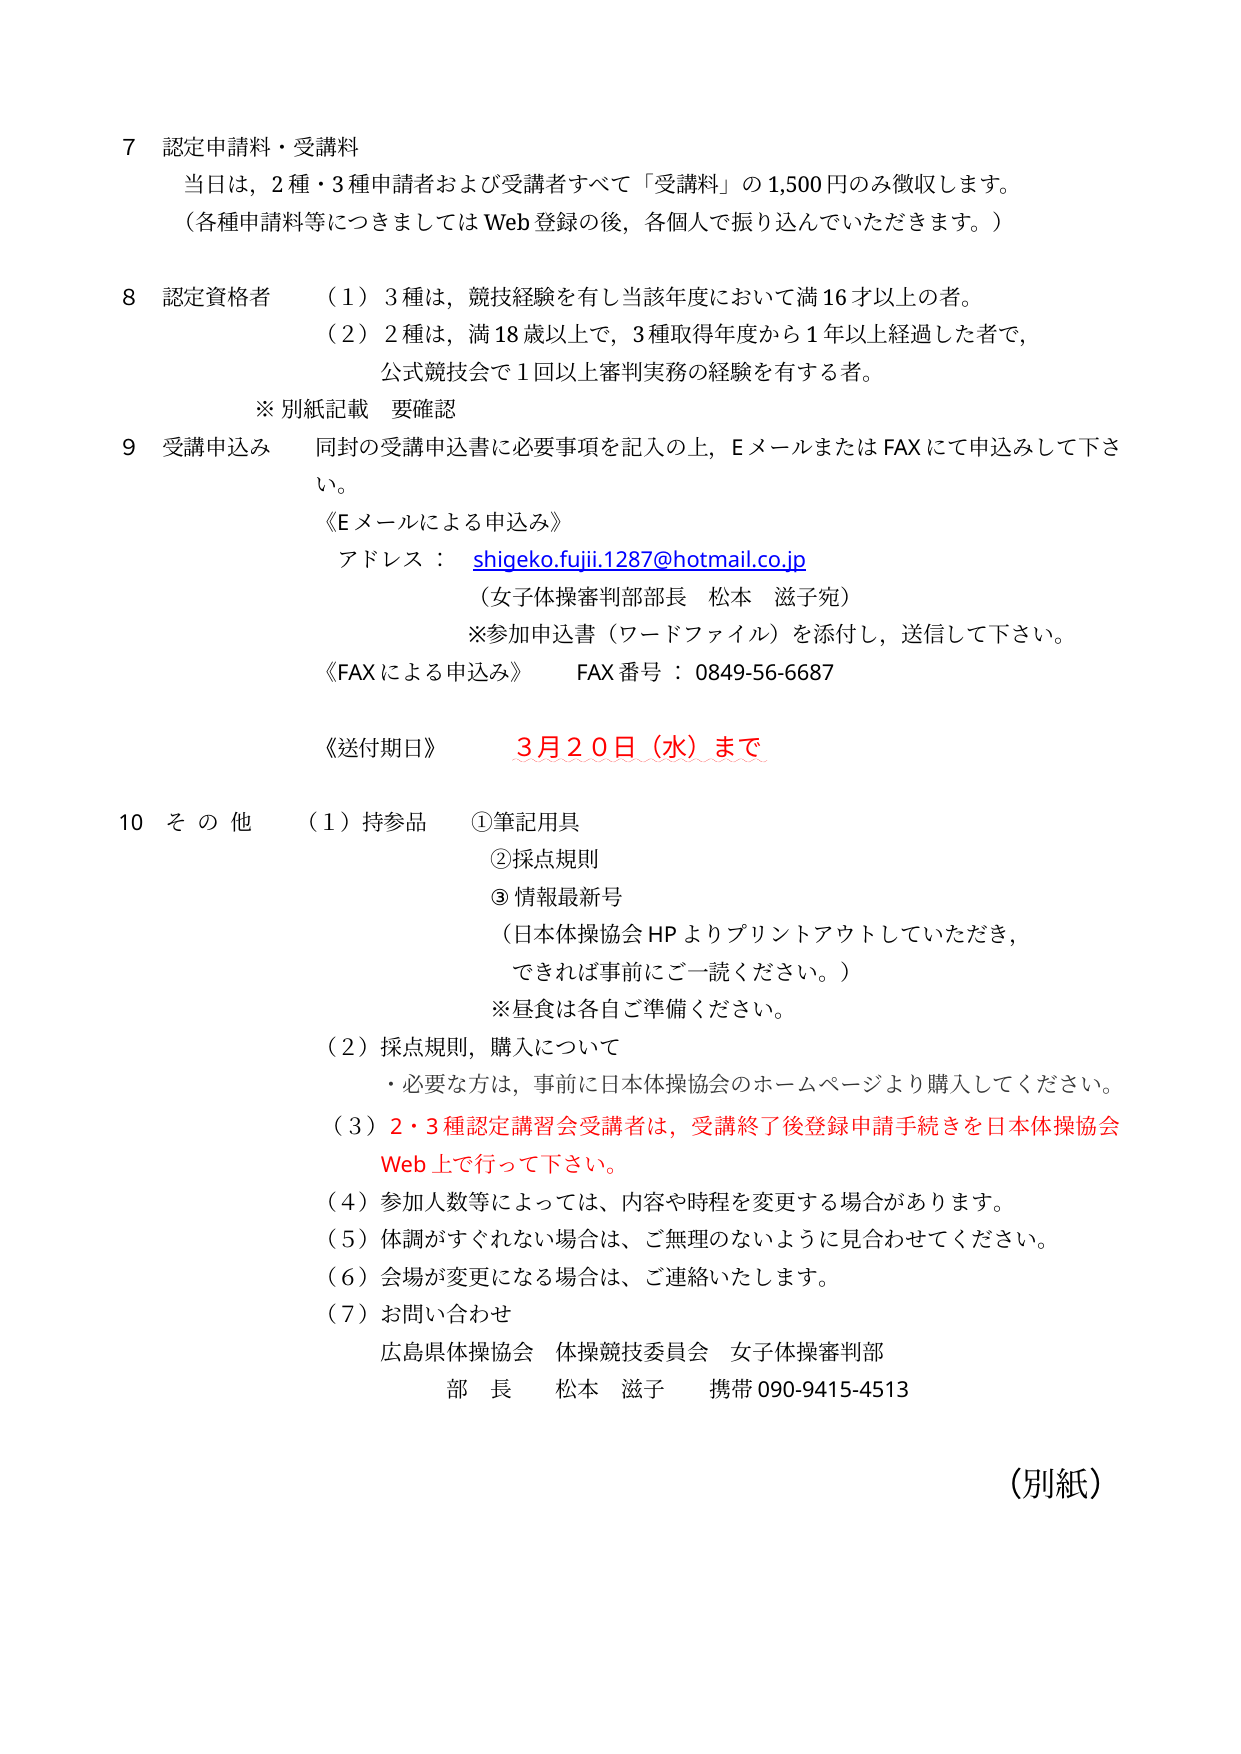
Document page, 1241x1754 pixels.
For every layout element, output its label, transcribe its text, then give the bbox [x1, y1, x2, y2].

text ③情報最新号 [118, 877, 1122, 914]
text （女子体操審判部部長 松本 滋子宛） [118, 577, 1122, 614]
text ・必要な方は，事前に日本体操協会のホームページより購入してください。 [118, 1064, 1122, 1102]
text （４）参加人数等によっては、内容や時程を変更する場合があります。 [118, 1182, 1122, 1219]
text 《FAXによる申込み》 FAX番号 ： 0849-56-6687 [118, 652, 1122, 689]
text ７ 認定申請料・受講料 [118, 127, 1122, 164]
text （３）2・3種認定講習会受講者は，受講終了後登録申請手続きを日本体操協会Web上で行って下さい。 [118, 1107, 1122, 1182]
text ※昼食は各自ご準備ください。 [118, 989, 1122, 1027]
text できれば事前にご一読ください。） [118, 952, 1122, 989]
text 当日は，2種・3種申請者および受講者すべて「受講料」の1,500円のみ徴収します。 [118, 164, 1122, 202]
text （５）体調がすぐれない場合は、ご無理のないように見合わせてください。 [118, 1219, 1122, 1257]
text ※参加申込書（ワードファイル）を添付し，送信して下さい。 [118, 614, 1122, 652]
text 広島県体操協会 体操競技委員会 女子体操審判部 [118, 1332, 1122, 1369]
text 《Eメールによる申込み》 [118, 502, 1122, 539]
text ８ 認定資格者 （１）３種は，競技経験を有し当該年度において満16才以上の者。 [118, 277, 1122, 314]
text （２）２種は，満18歳以上で，3種取得年度から1年以上経過した者で， [118, 314, 1122, 352]
text 《送付期日》 ３月２０日（水）まで [118, 727, 1122, 764]
text ②採点規則 [118, 839, 1122, 877]
text （６）会場が変更になる場合は、ご連絡いたします。 [118, 1257, 1122, 1294]
text （７）お問い合わせ [118, 1294, 1122, 1332]
text （別紙） [118, 1444, 1122, 1519]
text 公式競技会で１回以上審判実務の経験を有する者。 [118, 352, 1122, 389]
text ９ 受講申込み 同封の受講申込書に必要事項を記入の上，EメールまたはFAXにて申込みして下さい。 [118, 427, 1122, 502]
text 部 長 松本 滋子 携帯090-9415-4513 [118, 1369, 1122, 1407]
text アドレス ： shigeko.fujii.1287@hotmail.co.jp [118, 539, 1122, 577]
text （日本体操協会HPよりプリントアウトしていただき， [118, 914, 1122, 952]
text （各種申請料等につきましてはWeb登録の後，各個人で振り込んでいただきます。） [118, 202, 1122, 239]
text 10 その他 （１）持参品 ①筆記用具 [118, 802, 1122, 839]
text ※ 別紙記載 要確認 [118, 389, 1122, 427]
text （２）採点規則，購入について [118, 1027, 1122, 1064]
